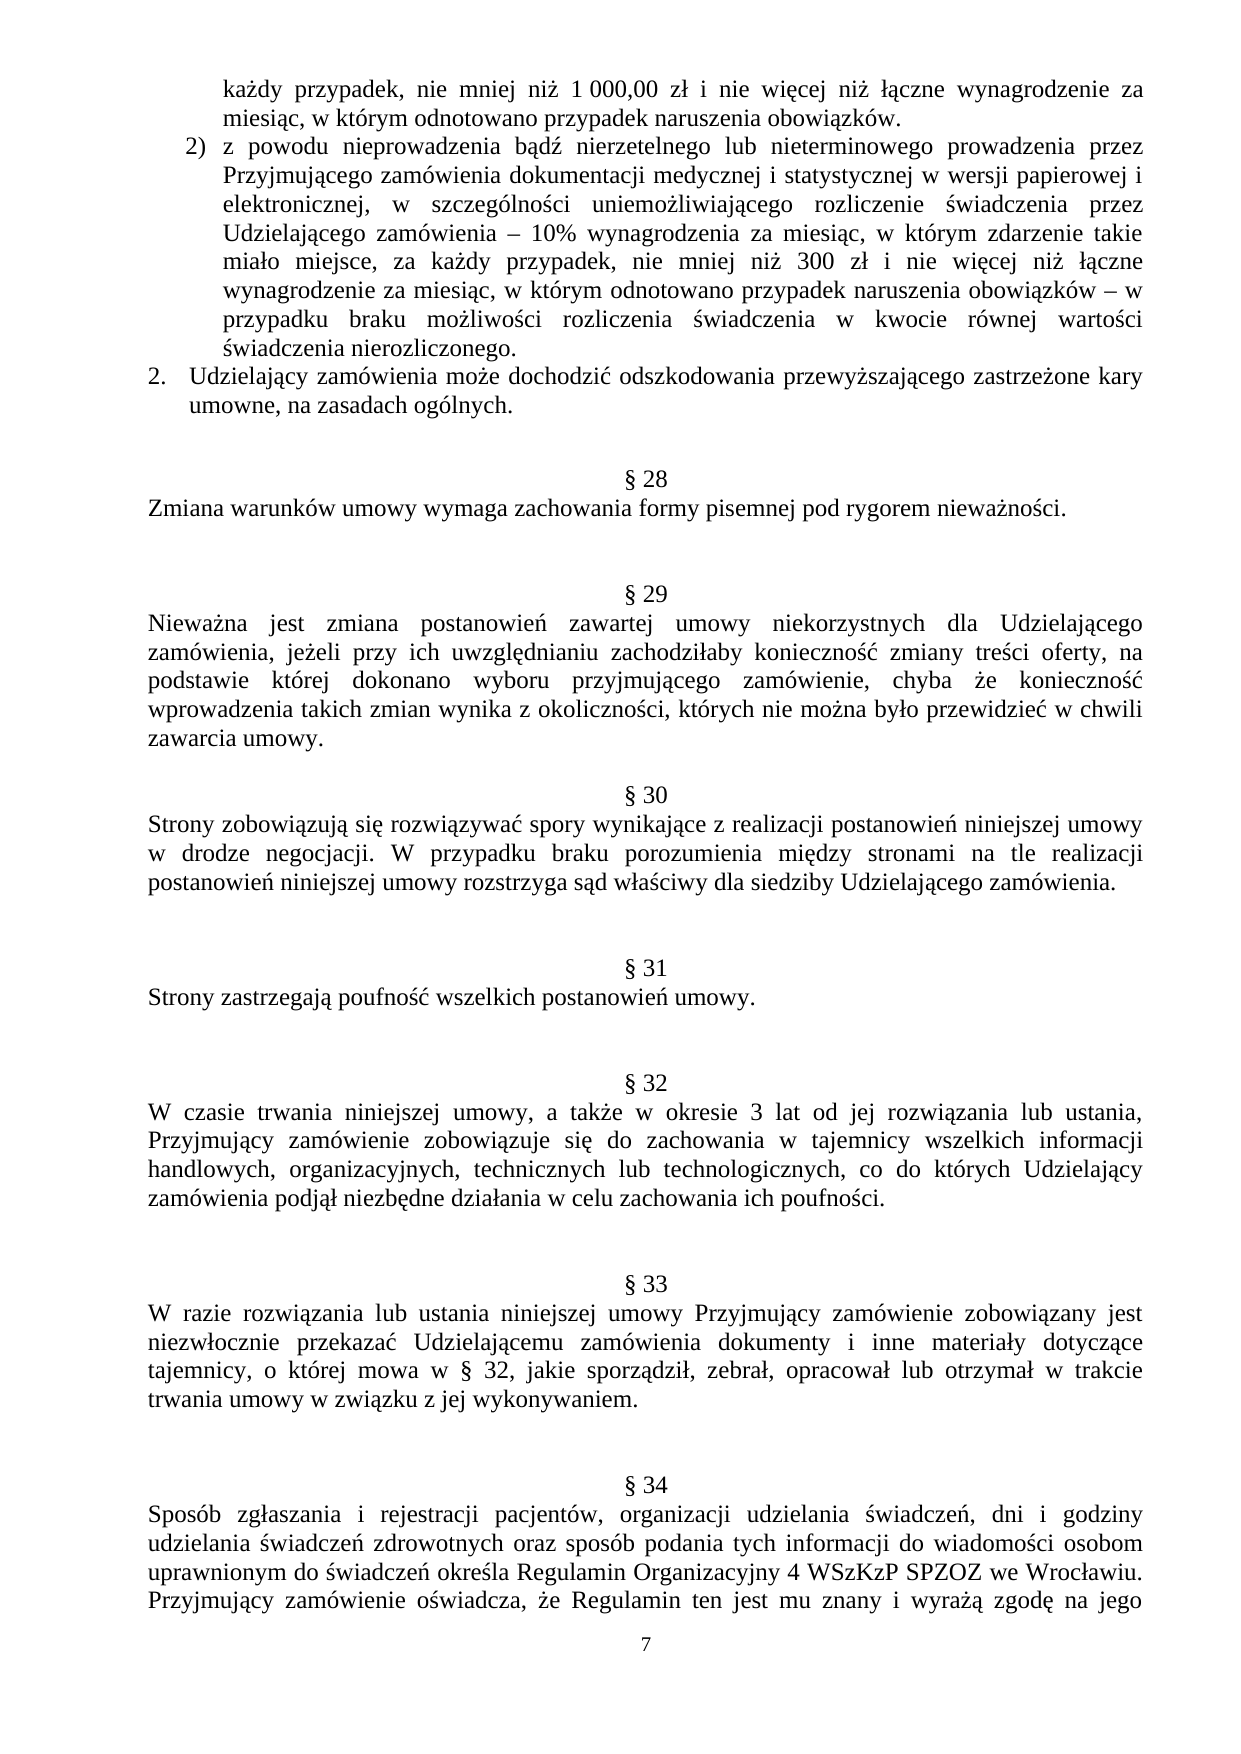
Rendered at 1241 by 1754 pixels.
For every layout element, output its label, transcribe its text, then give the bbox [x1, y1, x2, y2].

text § 28 [148, 464, 1144, 493]
text § 33 [148, 1269, 1144, 1298]
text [148, 1499, 1144, 1614]
text W czasie trwania niniejszej umowy, a także w okresie 3 lat od jej rozwiązania lub ustania, Przyjmujący zamówienie zobowiązuje się do zachowania w tajemnicy wszelkich informacji handlowych, organizacyjnych, technicznych lub technologicznych, co do których Udzielający zamówienia podjął niezbędne działania w celu zachowania ich poufności. [148, 1097, 1144, 1212]
text Nieważna jest zmiana postanowień zawartej umowy niekorzystnych dla Udzielającego zamówienia, jeżeli przy ich uwzględnianiu zachodziłaby konieczność zmiany treści oferty, na podstawie której dokonano wyboru przyjmującego zamówienie, chyba że konieczność wprowadzenia takich zmian wynika z okoliczności, których nie można było przewidzieć w chwili zawarcia umowy. [148, 608, 1144, 752]
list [185, 74, 1144, 131]
text § 29 [148, 579, 1144, 608]
text § 31 [148, 953, 1144, 982]
text § 32 [148, 1068, 1144, 1097]
list Udzielający zamówienia może dochodzić odszkodowania przewyższającego zastrzeżone kary umowne, na zasadach ogólnych. [148, 361, 1144, 419]
text § 34 [148, 1471, 1144, 1499]
text § 30 [148, 781, 1144, 809]
text W razie rozwiązania lub ustania niniejszej umowy Przyjmujący zamówienie zobowiązany jest niezwłocznie przekazać Udzielającemu zamówienia dokumenty i inne materiały dotyczące tajemnicy, o której mowa w § 32, jakie sporządził, zebrał, opracował lub otrzymał w trakcie trwania umowy w związku z jej wykonywaniem. [148, 1298, 1144, 1413]
text Strony zastrzegają poufność wszelkich postanowień umowy. [148, 982, 1144, 1011]
text Strony zobowiązują się rozwiązywać spory wynikające z realizacji postanowień niniejszej umowy w drodze negocjacji. W przypadku braku porozumienia między stronami na tle realizacji postanowień niniejszej umowy rozstrzyga sąd właściwy dla siedziby Udzielającego zamówienia. [148, 809, 1144, 896]
list z powodu nieprowadzenia bądź nierzetelnego lub nieterminowego prowadzenia przez Przyjmującego zamówienia dokumentacji medycznej i statystycznej w wersji papierowej i elektronicznej, w szczególności uniemożliwiającego rozliczenie świadczenia przez Udzielającego zamówienia – 10% wynagrodzenia za miesiąc, w którym zdarzenie takie miało miejsce, za każdy przypadek, nie mniej niż 300 zł i nie więcej niż łączne wynagrodzenie za miesiąc, w którym odnotowano przypadek naruszenia obowiązków – w przypadku braku możliwości rozliczenia świadczenia w kwocie równej wartości świadczenia nierozliczonego. [185, 131, 1144, 361]
text Zmiana warunków umowy wymaga zachowania formy pisemnej pod rygorem nieważności. [148, 493, 1144, 522]
